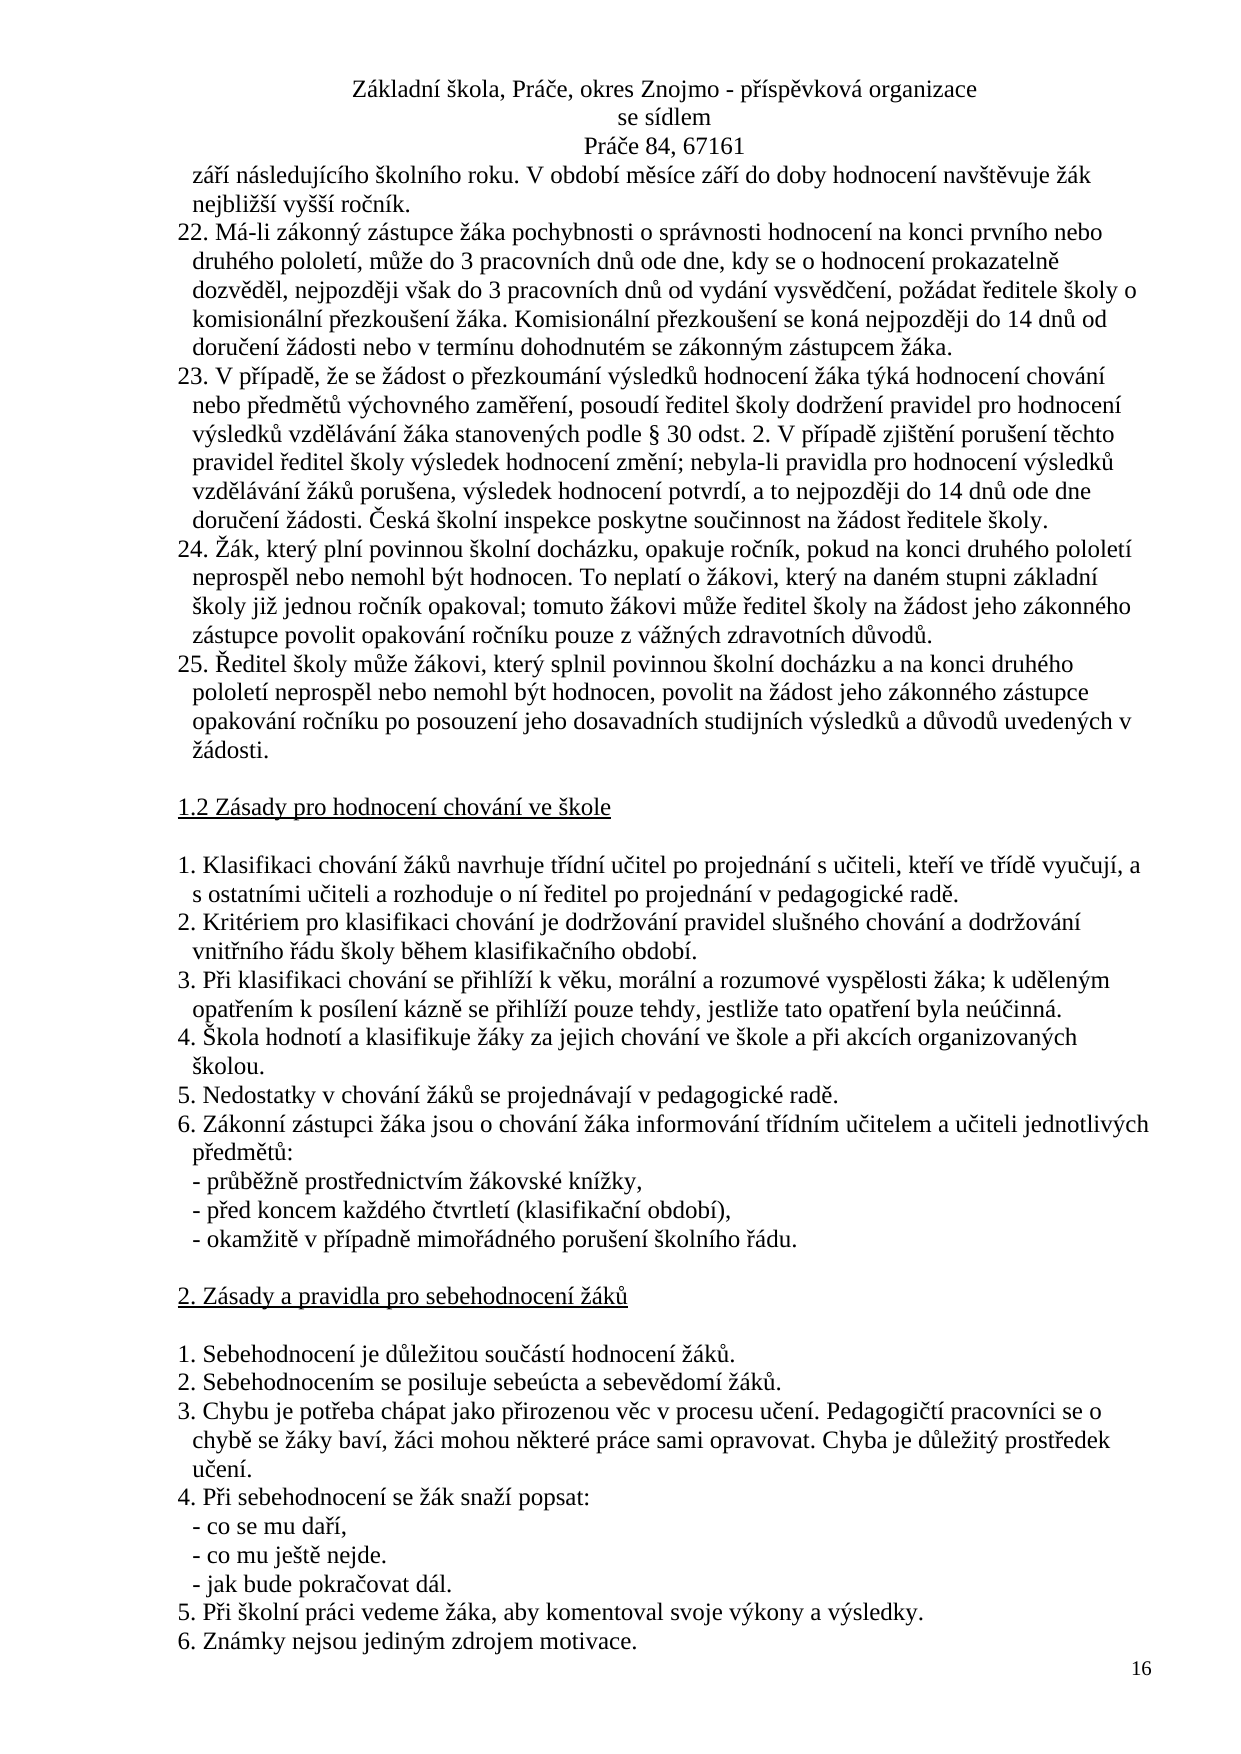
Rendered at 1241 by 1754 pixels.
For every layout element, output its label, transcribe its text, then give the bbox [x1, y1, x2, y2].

text 6. Zákonní zástupci žáka jsou o chování žáka informování třídním učitelem a učiteli jednotlivých předmětů: [177, 1109, 1152, 1166]
text 2. Kritériem pro klasifikaci chování je dodržování pravidel slušného chování a dodržování vnitřního řádu školy během klasifikačního období. [177, 907, 1152, 965]
text 1. Sebehodnocení je důležitou součástí hodnocení žáků. [177, 1339, 1152, 1367]
text 4. Škola hodnotí a klasifikuje žáky za jejich chování ve škole a při akcích organizovaných školou. [177, 1022, 1152, 1080]
text - jak bude pokračovat dál. [192, 1569, 1152, 1597]
text 5. Při školní práci vedeme žáka, aby komentoval svoje výkony a výsledky. [177, 1597, 1152, 1626]
text 3. Chybu je potřeba chápat jako přirozenou věc v procesu učení. Pedagogičtí pracovníci se o chybě se žáky baví, žáci mohou některé práce sami opravovat. Chyba je důležitý prostředek učení. [177, 1396, 1152, 1482]
text 25. Ředitel školy může žákovi, který splnil povinnou školní docházku a na konci druhého pololetí neprospěl nebo nemohl být hodnocen, povolit na žádost jeho zákonného zástupce opakování ročníku po posouzení jeho dosavadních studijních výsledků a důvodů uvedených v žádosti. [177, 649, 1152, 764]
text 1.2 Zásady pro hodnocení chování ve škole [177, 792, 1152, 821]
text 1. Klasifikaci chování žáků navrhuje třídní učitel po projednání s učiteli, kteří ve třídě vyučují, a s ostatními učiteli a rozhoduje o ní ředitel po projednání v pedagogické radě. [177, 850, 1152, 907]
text 4. Při sebehodnocení se žák snaží popsat: [177, 1482, 1152, 1511]
text 3. Při klasifikaci chování se přihlíží k věku, morální a rozumové vyspělosti žáka; k uděleným opatřením k posílení kázně se přihlíží pouze tehdy, jestliže tato opatření byla neúčinná. [177, 965, 1152, 1022]
text 2. Zásady a pravidla pro sebehodnocení žáků [177, 1281, 1152, 1310]
text - průběžně prostřednictvím žákovské knížky, [192, 1166, 1152, 1195]
text - okamžitě v případně mimořádného porušení školního řádu. [192, 1224, 1152, 1252]
text - co mu ještě nejde. [192, 1540, 1152, 1569]
text 5. Nedostatky v chování žáků se projednávají v pedagogické radě. [177, 1080, 1152, 1109]
text 23. V případě, že se žádost o přezkoumání výsledků hodnocení žáka týká hodnocení chování nebo předmětů výchovného zaměření, posoudí ředitel školy dodržení pravidel pro hodnocení výsledků vzdělávání žáka stanovených podle § 30 odst. 2. V případě zjištění porušení těchto pravidel ředitel školy výsledek hodnocení změní; nebyla-li pravidla pro hodnocení výsledků vzdělávání žáků porušena, výsledek hodnocení potvrdí, a to nejpozději do 14 dnů ode dne doručení žádosti. Česká školní inspekce poskytne součinnost na žádost ředitele školy. [177, 361, 1152, 534]
text 2. Sebehodnocením se posiluje sebeúcta a sebevědomí žáků. [177, 1367, 1152, 1396]
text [177, 160, 1152, 217]
text 24. Žák, který plní povinnou školní docházku, opakuje ročník, pokud na konci druhého pololetí neprospěl nebo nemohl být hodnocen. To neplatí o žákovi, který na daném stupni základní školy již jednou ročník opakoval; tomuto žákovi může ředitel školy na žádost jeho zákonného zástupce povolit opakování ročníku pouze z vážných zdravotních důvodů. [177, 534, 1152, 649]
text - co se mu daří, [192, 1511, 1152, 1540]
text 22. Má-li zákonný zástupce žáka pochybnosti o správnosti hodnocení na konci prvního nebo druhého pololetí, může do 3 pracovních dnů ode dne, kdy se o hodnocení prokazatelně dozvěděl, nejpozději však do 3 pracovních dnů od vydání vysvědčení, požádat ředitele školy o komisionální přezkoušení žáka. Komisionální přezkoušení se koná nejpozději do 14 dnů od doručení žádosti nebo v termínu dohodnutém se zákonným zástupcem žáka. [177, 217, 1152, 361]
text - před koncem každého čtvrtletí (klasifikační období), [192, 1195, 1152, 1224]
text 6. Známky nejsou jediným zdrojem motivace. [177, 1626, 1152, 1655]
